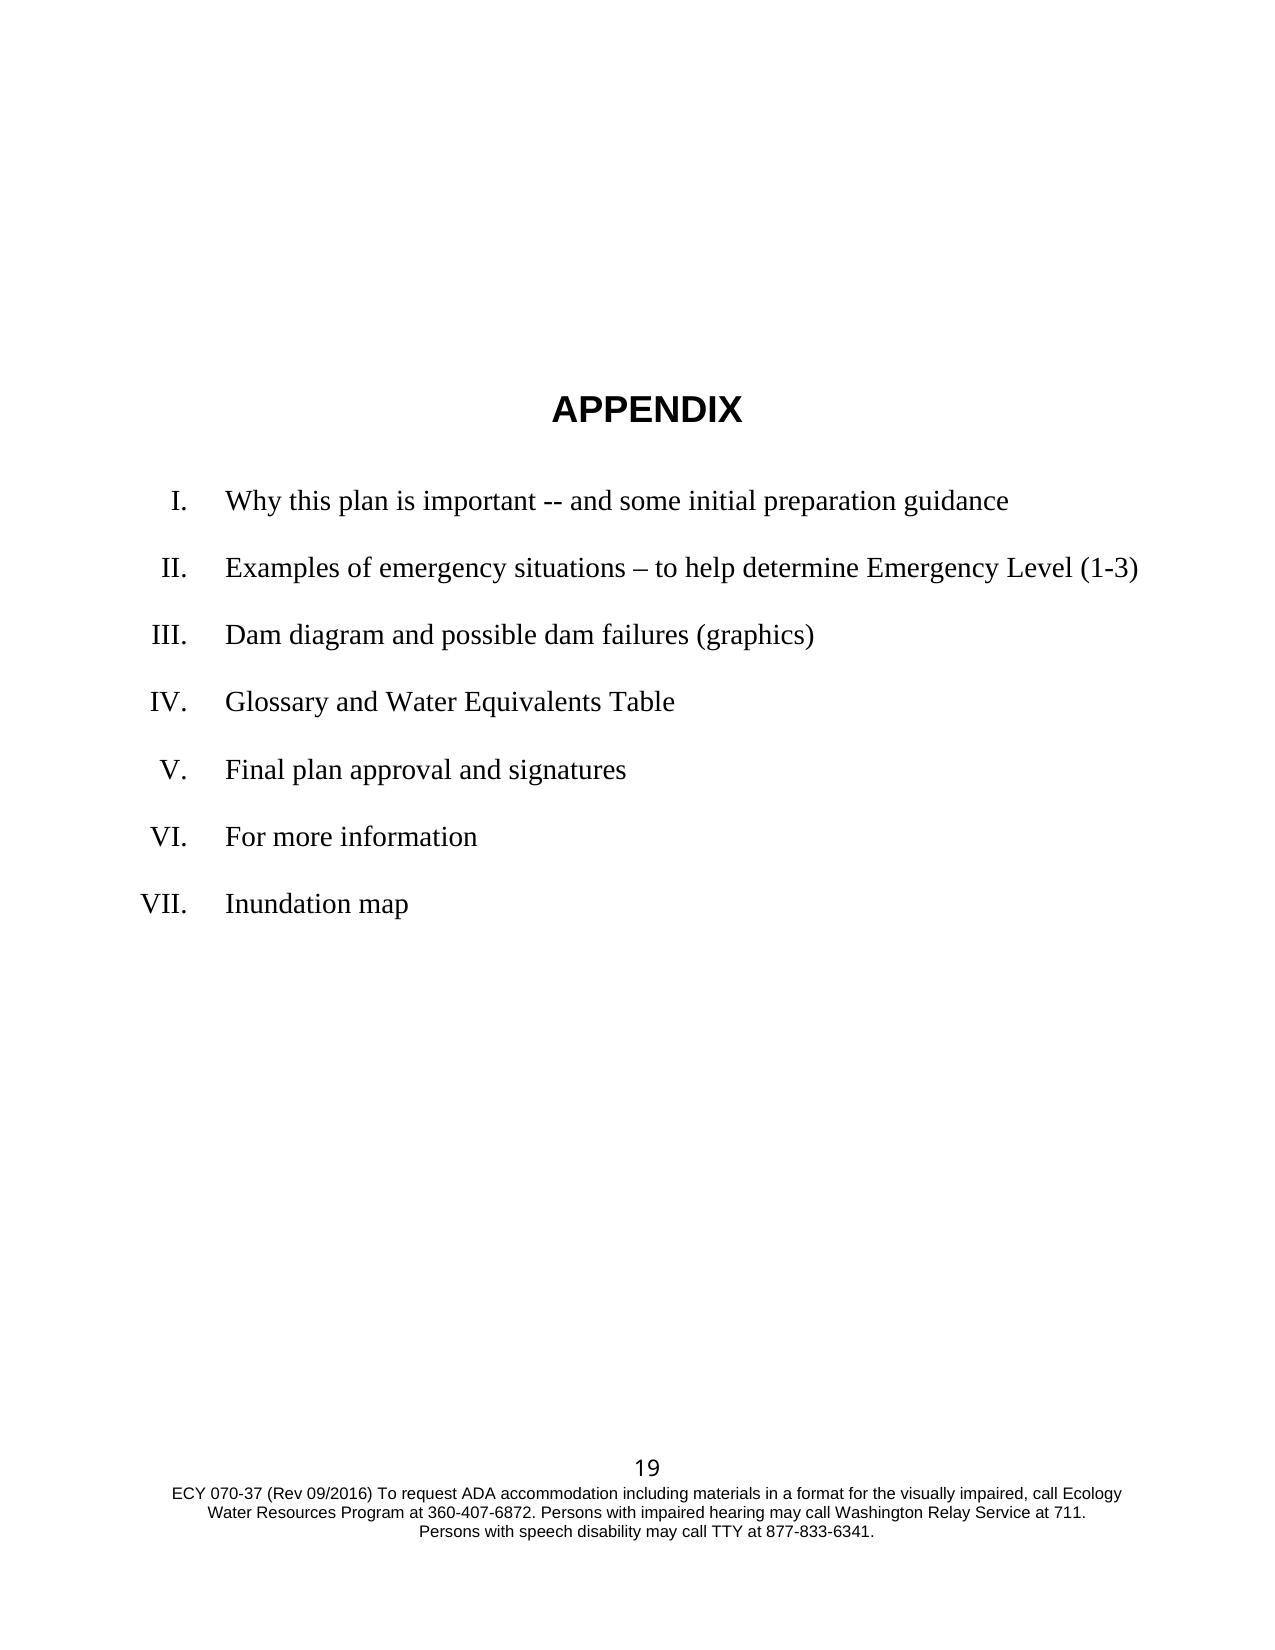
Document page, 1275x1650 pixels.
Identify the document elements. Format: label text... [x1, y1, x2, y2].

list For more information [187, 819, 1144, 852]
list Inundation map [187, 886, 1144, 919]
list Examples of emergency situations – to help determine Emergency Level (1-3) [187, 550, 1144, 584]
list Dam diagram and possible dam failures (graphics) [187, 617, 1144, 651]
list Glossary and Water Equivalents Table [187, 684, 1144, 718]
text APPENDIX [150, 387, 1144, 430]
list Final plan approval and signatures [187, 752, 1144, 785]
list Why this plan is important -- and some initial preparation guidance [187, 483, 1144, 517]
